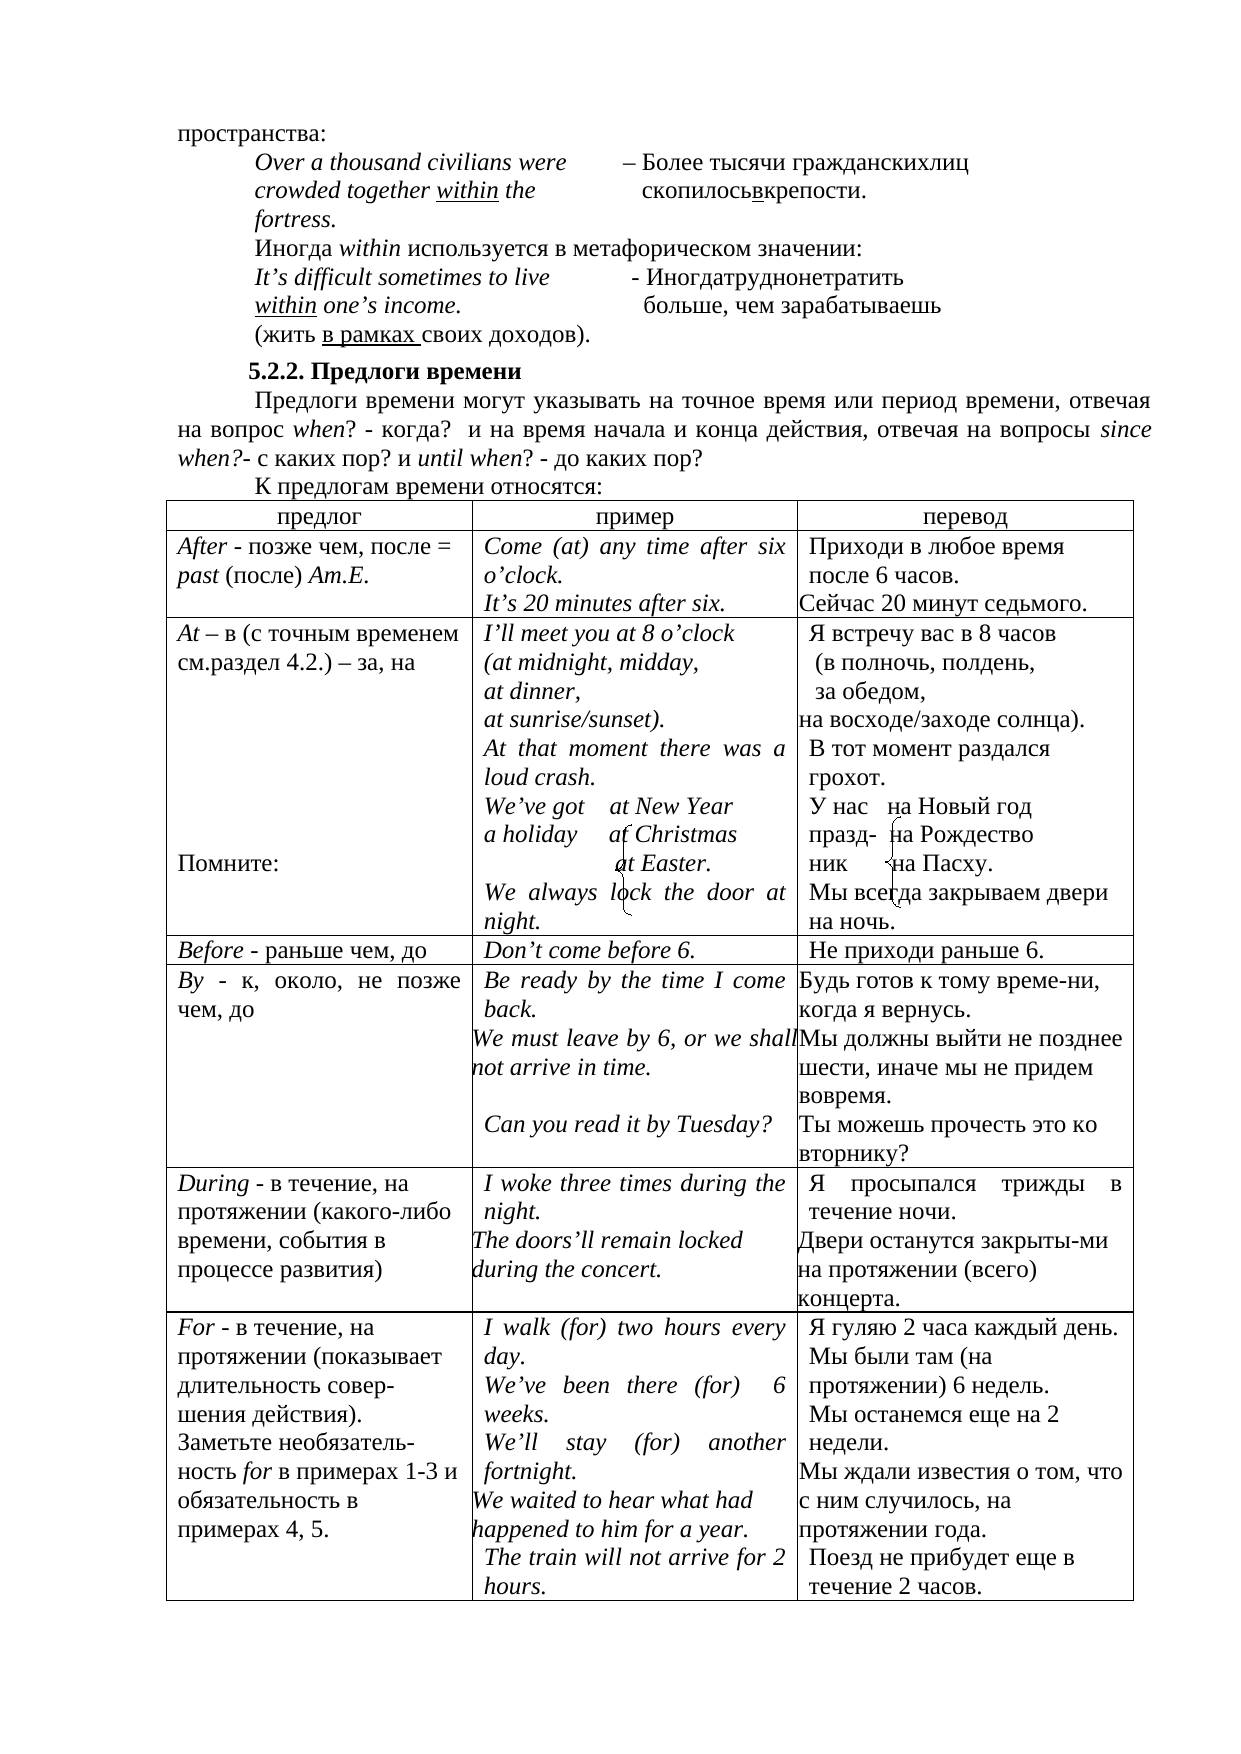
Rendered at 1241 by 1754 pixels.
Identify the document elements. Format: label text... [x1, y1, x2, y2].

text crowded together within the скопилосьвкрепости. [177, 176, 1152, 204]
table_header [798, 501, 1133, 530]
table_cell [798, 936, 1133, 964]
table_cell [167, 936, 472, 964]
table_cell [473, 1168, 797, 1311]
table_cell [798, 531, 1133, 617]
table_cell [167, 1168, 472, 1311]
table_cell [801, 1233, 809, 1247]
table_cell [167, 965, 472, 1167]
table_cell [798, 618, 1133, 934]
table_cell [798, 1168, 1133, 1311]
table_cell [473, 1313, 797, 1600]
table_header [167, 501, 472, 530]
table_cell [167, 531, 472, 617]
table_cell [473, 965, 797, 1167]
text fortress. [177, 204, 1152, 233]
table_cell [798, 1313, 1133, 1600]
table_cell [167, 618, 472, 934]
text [177, 118, 1152, 147]
text К предлогам времени относятся: [177, 471, 1152, 500]
text It’s difficult sometimes to live - Иногдатруднонетратить [177, 262, 1152, 291]
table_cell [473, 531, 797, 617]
text Over a thousand civilians were – Более тысячи гражданскихлиц [177, 147, 1152, 176]
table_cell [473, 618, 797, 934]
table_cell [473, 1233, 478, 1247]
text (жить в рамках своих доходов). [177, 319, 1152, 348]
text Предлоги времени могут указывать на точное время или период времени, отвечая на вопрос when? - когда? и на время начала и конца действия, отвечая на вопросы since when?- с каких пор? и until whеn? - до каких пор? [177, 385, 1152, 471]
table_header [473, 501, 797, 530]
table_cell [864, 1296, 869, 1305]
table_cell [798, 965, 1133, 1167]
text within one’s income. больше, чем зарабатываешь [177, 291, 1152, 319]
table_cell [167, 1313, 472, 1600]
text 5.2.2. Предлоги времени [248, 356, 1152, 385]
text Иногда within используется в метафорическом значении: [177, 233, 1152, 262]
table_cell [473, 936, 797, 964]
